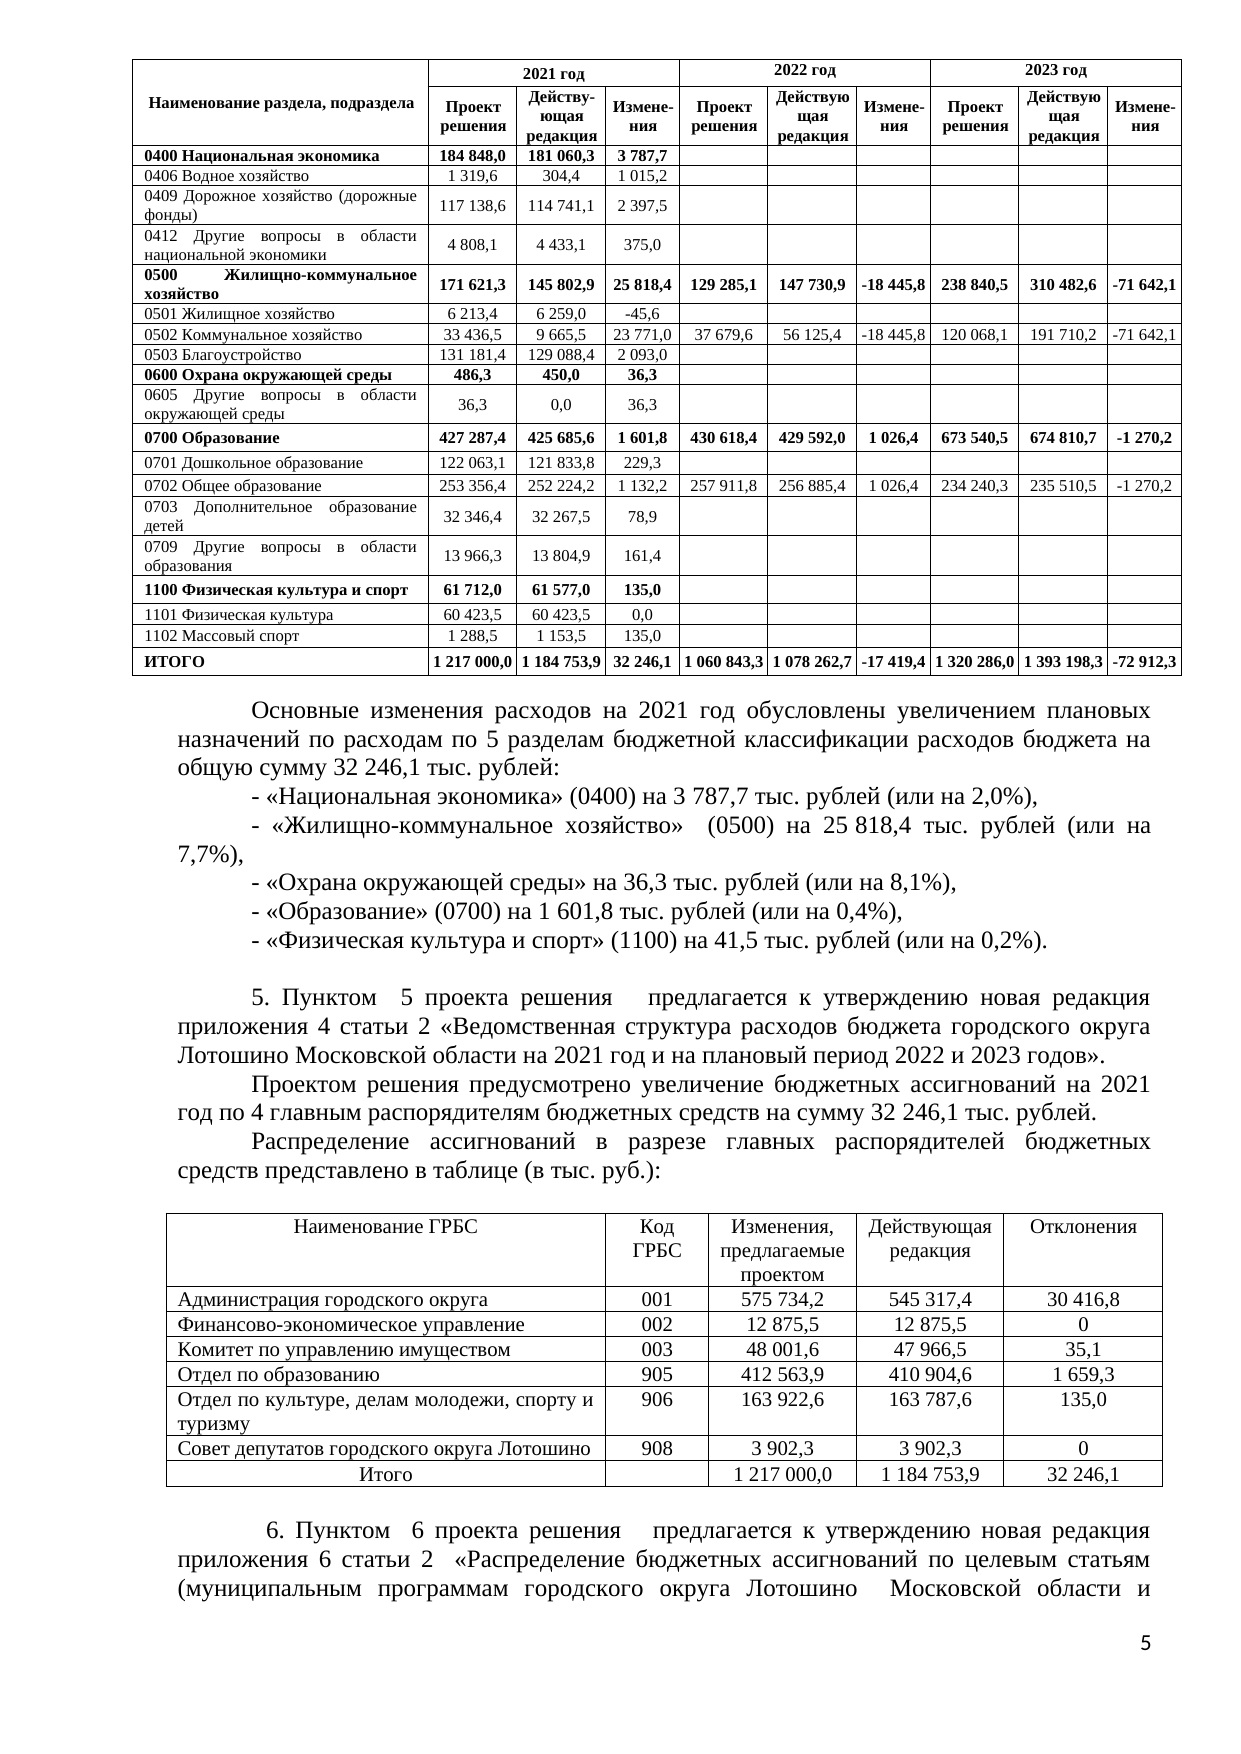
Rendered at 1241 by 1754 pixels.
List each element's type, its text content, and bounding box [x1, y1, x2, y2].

table_cell 0605 Другие вопросы в области окружающей среды [133, 385, 428, 423]
table_cell [1108, 576, 1181, 603]
table_cell [680, 345, 767, 364]
table_cell 56 125,4 [768, 324, 856, 343]
table_cell 429 592,0 [768, 424, 856, 451]
table_cell 1 078 262,7 [768, 648, 856, 675]
table_cell 0 [1004, 1436, 1162, 1460]
table_cell [931, 365, 1018, 384]
table_cell 674 810,7 [1019, 424, 1107, 451]
table_cell [931, 345, 1018, 364]
table_cell [768, 166, 856, 185]
table_cell 47 966,5 [857, 1337, 1003, 1361]
table_cell [680, 385, 767, 423]
table_cell 23 771,0 [606, 324, 679, 343]
table_cell Действующая редакция [768, 87, 856, 144]
table_cell [1019, 576, 1107, 603]
table_cell [1019, 166, 1107, 185]
table_cell 412 563,9 [709, 1362, 856, 1386]
table_cell [680, 452, 767, 473]
table_cell 122 063,1 [429, 452, 516, 473]
table_cell 257 911,8 [680, 475, 767, 496]
table_cell 6 213,4 [429, 304, 516, 323]
table_cell 35,1 [1004, 1337, 1162, 1361]
table_cell 191 710,2 [1019, 324, 1107, 343]
table_cell 1 601,8 [606, 424, 679, 451]
table_cell 253 356,4 [429, 475, 516, 496]
table_cell [857, 625, 930, 647]
table_cell [768, 186, 856, 224]
table_cell 3 902,3 [857, 1436, 1003, 1460]
table_cell 30 416,8 [1004, 1287, 1162, 1311]
table_cell [1108, 385, 1181, 423]
table_cell [931, 576, 1018, 603]
table_cell 908 [606, 1436, 708, 1460]
table_cell 32 267,5 [517, 497, 605, 535]
table_cell 430 618,4 [680, 424, 767, 451]
table_cell 32 246,1 [606, 648, 679, 675]
table_cell [1019, 146, 1107, 165]
table_cell 425 685,6 [517, 424, 605, 451]
table_cell 0703 Дополнительное образование детей [133, 497, 428, 535]
table_cell [680, 625, 767, 647]
table_cell [1108, 604, 1181, 623]
table_cell 0702 Общее образование [133, 475, 428, 496]
table_cell Администрация городского округа [167, 1287, 605, 1311]
table_cell 0,0 [606, 604, 679, 623]
table_cell [931, 385, 1018, 423]
table_cell 0412 Другие вопросы в области национальной экономики [133, 225, 428, 264]
table_cell [768, 625, 856, 647]
table_cell [1108, 225, 1181, 264]
table_header Наименование ГРБС [167, 1214, 605, 1286]
table_cell [1108, 497, 1181, 535]
table_cell [1019, 536, 1107, 575]
table_cell [1019, 604, 1107, 623]
table_cell [1019, 225, 1107, 264]
table_cell 78,9 [606, 497, 679, 535]
table_cell 002 [606, 1312, 708, 1336]
table_cell [931, 604, 1018, 623]
table_cell -1 270,2 [1108, 475, 1181, 496]
table_cell 1 153,5 [517, 625, 605, 647]
table_cell 1 217 000,0 [429, 648, 516, 675]
table_cell 238 840,5 [931, 265, 1018, 303]
table_cell [857, 385, 930, 423]
table_cell 12 875,5 [857, 1312, 1003, 1336]
table_cell [1108, 625, 1181, 647]
table_header 2023 год [931, 60, 1181, 86]
table_cell [768, 146, 856, 165]
table_cell [931, 146, 1018, 165]
text - «Жилищно-коммунальное хозяйство» (0500) на 25 818,4 тыс. рублей (или на 7,7%), [177, 810, 1152, 867]
table_cell 1 320 286,0 [931, 648, 1018, 675]
table_header Действующая редакция [857, 1214, 1003, 1286]
table_cell 0406 Водное хозяйство [133, 166, 428, 185]
table_cell [1019, 304, 1107, 323]
table_cell [680, 166, 767, 185]
table_cell [1108, 536, 1181, 575]
text - «Национальная экономика» (0400) на 3 787,7 тыс. рублей (или на 2,0%), [177, 781, 1152, 810]
table_cell Финансово-экономическое управление [167, 1312, 605, 1336]
table_cell 486,3 [429, 365, 516, 384]
table_cell 0709 Другие вопросы в области образования [133, 536, 428, 575]
table_cell 304,4 [517, 166, 605, 185]
table_cell Действующая редакция [1019, 87, 1107, 144]
table_cell 48 001,6 [709, 1337, 856, 1361]
table_cell [1108, 166, 1181, 185]
table_cell 1 026,4 [857, 424, 930, 451]
table_cell [857, 304, 930, 323]
table_cell [680, 604, 767, 623]
table_cell 60 423,5 [429, 604, 516, 623]
table_cell [857, 452, 930, 473]
table_cell [931, 225, 1018, 264]
text - «Образование» (0700) на 1 601,8 тыс. рублей (или на 0,4%), [177, 896, 1152, 925]
table_cell Итого [167, 1461, 605, 1486]
table_cell 114 741,1 [517, 186, 605, 224]
table_cell 1101 Физическая культура [133, 604, 428, 623]
table_cell 1 026,4 [857, 475, 930, 496]
table_cell [680, 497, 767, 535]
table_cell 1 393 198,3 [1019, 648, 1107, 675]
table_cell [768, 604, 856, 623]
table_cell 9 665,5 [517, 324, 605, 343]
table_cell 235 510,5 [1019, 475, 1107, 496]
table_cell 4 433,1 [517, 225, 605, 264]
text Основные изменения расходов на 2021 год обусловлены увеличением плановых назначений по расходам по 5 разделам бюджетной классификации расходов бюджета на общую сумму 32 246,1 тыс. рублей: [177, 695, 1152, 781]
table_cell 1 132,2 [606, 475, 679, 496]
table_cell 36,3 [429, 385, 516, 423]
table_cell 1100 Физическая культура и спорт [133, 576, 428, 603]
table_cell 0700 Образование [133, 424, 428, 451]
table_cell [680, 146, 767, 165]
table_cell [1108, 365, 1181, 384]
table_cell 163 787,6 [857, 1387, 1003, 1435]
table_cell [680, 365, 767, 384]
table_cell Измене-ния [857, 87, 930, 144]
table_cell 120 068,1 [931, 324, 1018, 343]
table_cell 131 181,4 [429, 345, 516, 364]
table_cell [931, 186, 1018, 224]
table_cell Проект решения [429, 87, 516, 144]
table_cell -71 642,1 [1108, 265, 1181, 303]
table_cell Проект решения [680, 87, 767, 144]
table_cell 117 138,6 [429, 186, 516, 224]
table_cell 6 259,0 [517, 304, 605, 323]
text - «Охрана окружающей среды» на 36,3 тыс. рублей (или на 8,1%), [177, 867, 1152, 896]
table_cell 673 540,5 [931, 424, 1018, 451]
table_cell Совет депутатов городского округа Лотошино [167, 1436, 605, 1460]
table_cell [768, 304, 856, 323]
text Распределение ассигнований в разрезе главных распорядителей бюджетных средств представлено в таблице (в тыс. руб.): [177, 1126, 1152, 1184]
table_cell [768, 576, 856, 603]
table_cell 252 224,2 [517, 475, 605, 496]
table_cell 0502 Коммунальное хозяйство [133, 324, 428, 343]
table_cell [768, 225, 856, 264]
table_cell Отдел по образованию [167, 1362, 605, 1386]
table_cell [768, 497, 856, 535]
table_cell -18 445,8 [857, 324, 930, 343]
table_cell 229,3 [606, 452, 679, 473]
table_cell [1108, 186, 1181, 224]
table_cell 61 712,0 [429, 576, 516, 603]
table_cell 147 730,9 [768, 265, 856, 303]
table_cell [857, 497, 930, 535]
text - «Физическая культура и спорт» (1100) на 41,5 тыс. рублей (или на 0,2%). [177, 925, 1152, 954]
table_cell 36,3 [606, 365, 679, 384]
table_cell -17 419,4 [857, 648, 930, 675]
table_cell [768, 536, 856, 575]
table_cell [768, 452, 856, 473]
table_cell [857, 576, 930, 603]
table_cell [931, 625, 1018, 647]
table_cell Комитет по управлению имуществом [167, 1337, 605, 1361]
table_cell [857, 604, 930, 623]
table_cell [1019, 345, 1107, 364]
table_cell 33 436,5 [429, 324, 516, 343]
table_cell 450,0 [517, 365, 605, 384]
table_cell 13 966,3 [429, 536, 516, 575]
table_cell [606, 1461, 708, 1486]
table_header Код ГРБС [606, 1214, 708, 1286]
table_cell 163 922,6 [709, 1387, 856, 1435]
table_cell 145 802,9 [517, 265, 605, 303]
table_cell [857, 186, 930, 224]
table_cell 60 423,5 [517, 604, 605, 623]
table_cell [680, 225, 767, 264]
table_cell [1019, 186, 1107, 224]
table_cell 121 833,8 [517, 452, 605, 473]
table_cell [1019, 625, 1107, 647]
table_cell 13 804,9 [517, 536, 605, 575]
table_cell 310 482,6 [1019, 265, 1107, 303]
table_cell -71 642,1 [1108, 324, 1181, 343]
table_header Изменения, предлагаемые проектом [709, 1214, 856, 1286]
table_cell 32 246,1 [1004, 1461, 1162, 1486]
table_cell 0,0 [517, 385, 605, 423]
table_cell 37 679,6 [680, 324, 767, 343]
table_cell 001 [606, 1287, 708, 1311]
table_cell [768, 345, 856, 364]
table_cell Действу-ющая редакция [517, 87, 605, 144]
table_cell 4 808,1 [429, 225, 516, 264]
table_cell [931, 304, 1018, 323]
table_cell 905 [606, 1362, 708, 1386]
table_cell 161,4 [606, 536, 679, 575]
table_cell [931, 536, 1018, 575]
table_cell [1019, 365, 1107, 384]
table_cell 0400 Национальная экономика [133, 146, 428, 165]
table_cell 0500 Жилищно-коммунальное хозяйство [133, 265, 428, 303]
table_cell [931, 497, 1018, 535]
table_cell [680, 576, 767, 603]
table_cell 1102 Массовый спорт [133, 625, 428, 647]
text 5. Пунктом 5 проекта решения предлагается к утверждению новая редакция приложения 4 статьи 2 «Ведомственная структура расходов бюджета городского округа Лотошино Московской области на 2021 год и на плановый период 2022 и 2023 годов». [177, 982, 1152, 1069]
table_cell [1019, 497, 1107, 535]
table_header Наименование раздела, подраздела [133, 60, 428, 144]
table_cell 0409 Дорожное хозяйство (дорожные фонды) [133, 186, 428, 224]
table_cell 36,3 [606, 385, 679, 423]
table_cell [1108, 146, 1181, 165]
table_cell 129 088,4 [517, 345, 605, 364]
table_cell 3 787,7 [606, 146, 679, 165]
table_cell 135,0 [606, 576, 679, 603]
table_cell 1 288,5 [429, 625, 516, 647]
table_cell [768, 365, 856, 384]
table_cell 1 659,3 [1004, 1362, 1162, 1386]
table_cell 171 621,3 [429, 265, 516, 303]
table_cell 575 734,2 [709, 1287, 856, 1311]
table_cell [680, 304, 767, 323]
table_cell 2 397,5 [606, 186, 679, 224]
table_cell [931, 166, 1018, 185]
table_cell 427 287,4 [429, 424, 516, 451]
table_header 2021 год [429, 60, 679, 86]
text Проектом решения предусмотрено увеличение бюджетных ассигнований на 2021 год по 4 главным распорядителям бюджетных средств на сумму 32 246,1 тыс. рублей. [177, 1069, 1152, 1126]
table_cell [1019, 385, 1107, 423]
table_cell 181 060,3 [517, 146, 605, 165]
table_header Отклонения [1004, 1214, 1162, 1286]
table_cell 375,0 [606, 225, 679, 264]
table_cell Отдел по культуре, делам молодежи, спорту и туризму [167, 1387, 605, 1435]
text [177, 1515, 1152, 1602]
table_cell 1 184 753,9 [517, 648, 605, 675]
table_cell [857, 146, 930, 165]
table_cell [1019, 452, 1107, 473]
table_cell Измене-ния [606, 87, 679, 144]
table_cell [1108, 345, 1181, 364]
table_cell Проект решения [931, 87, 1018, 144]
table_cell -18 445,8 [857, 265, 930, 303]
table_cell 0701 Дошкольное образование [133, 452, 428, 473]
table_cell 906 [606, 1387, 708, 1435]
table_cell [931, 452, 1018, 473]
table_cell 1 060 843,3 [680, 648, 767, 675]
table_cell [857, 365, 930, 384]
table_cell 0 [1004, 1312, 1162, 1336]
table_cell 0600 Охрана окружающей среды [133, 365, 428, 384]
table_cell 135,0 [1004, 1387, 1162, 1435]
table_cell 234 240,3 [931, 475, 1018, 496]
table_cell 1 015,2 [606, 166, 679, 185]
table_header 2022 год [680, 60, 930, 86]
table_cell 184 848,0 [429, 146, 516, 165]
table_cell ИТОГО [133, 648, 428, 675]
table_cell [1108, 452, 1181, 473]
table_cell [768, 385, 856, 423]
table_cell -72 912,3 [1108, 648, 1181, 675]
table_cell 003 [606, 1337, 708, 1361]
table_cell 25 818,4 [606, 265, 679, 303]
table_cell 2 093,0 [606, 345, 679, 364]
table_cell -45,6 [606, 304, 679, 323]
table_cell 61 577,0 [517, 576, 605, 603]
table_cell Измене-ния [1108, 87, 1181, 144]
table_cell 12 875,5 [709, 1312, 856, 1336]
table_cell [857, 225, 930, 264]
table_cell [1108, 304, 1181, 323]
table_cell 545 317,4 [857, 1287, 1003, 1311]
table_cell 1 319,6 [429, 166, 516, 185]
table_cell [857, 166, 930, 185]
table_cell 0503 Благоустройство [133, 345, 428, 364]
table_cell 0501 Жилищное хозяйство [133, 304, 428, 323]
table_cell 1 217 000,0 [709, 1461, 856, 1486]
table_cell 135,0 [606, 625, 679, 647]
table_cell [680, 536, 767, 575]
table_cell -1 270,2 [1108, 424, 1181, 451]
table_cell 256 885,4 [768, 475, 856, 496]
table_cell [680, 186, 767, 224]
table_cell 129 285,1 [680, 265, 767, 303]
table_cell [857, 345, 930, 364]
table_cell [857, 536, 930, 575]
table_cell 1 184 753,9 [857, 1461, 1003, 1486]
table_cell 410 904,6 [857, 1362, 1003, 1386]
table_cell 32 346,4 [429, 497, 516, 535]
table_cell 3 902,3 [709, 1436, 856, 1460]
